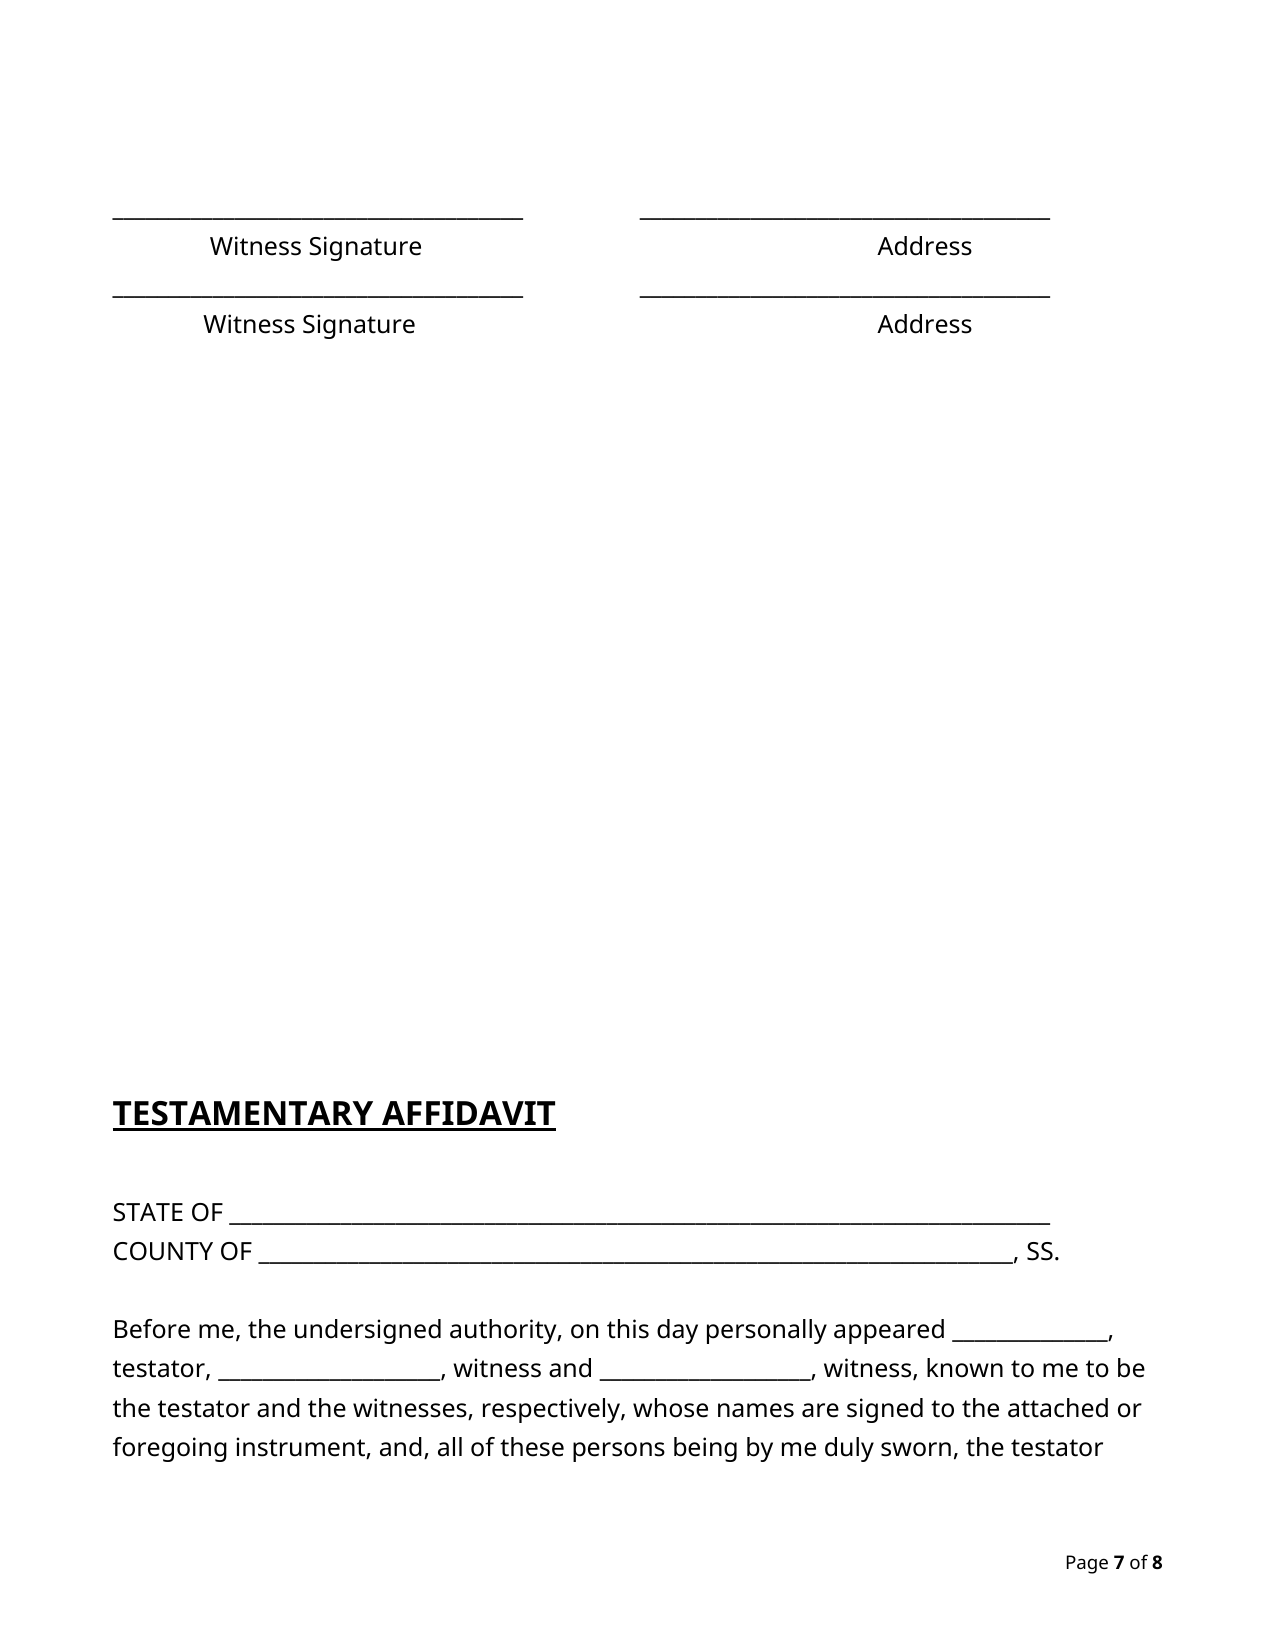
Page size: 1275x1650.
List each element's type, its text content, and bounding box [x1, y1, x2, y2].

text _____________________________________ _____________________________________ Witness Signature Address [112, 267, 1162, 341]
text _____________________________________ _____________________________________ Witness Signature Address [112, 189, 1162, 262]
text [112, 1312, 1162, 1463]
text TESTAMENTARY AFFIDAVIT [112, 1090, 1162, 1135]
text COUNTY OF ____________________________________________________________________, SS. [112, 1233, 1162, 1268]
text STATE OF __________________________________________________________________________ [112, 1194, 1162, 1228]
